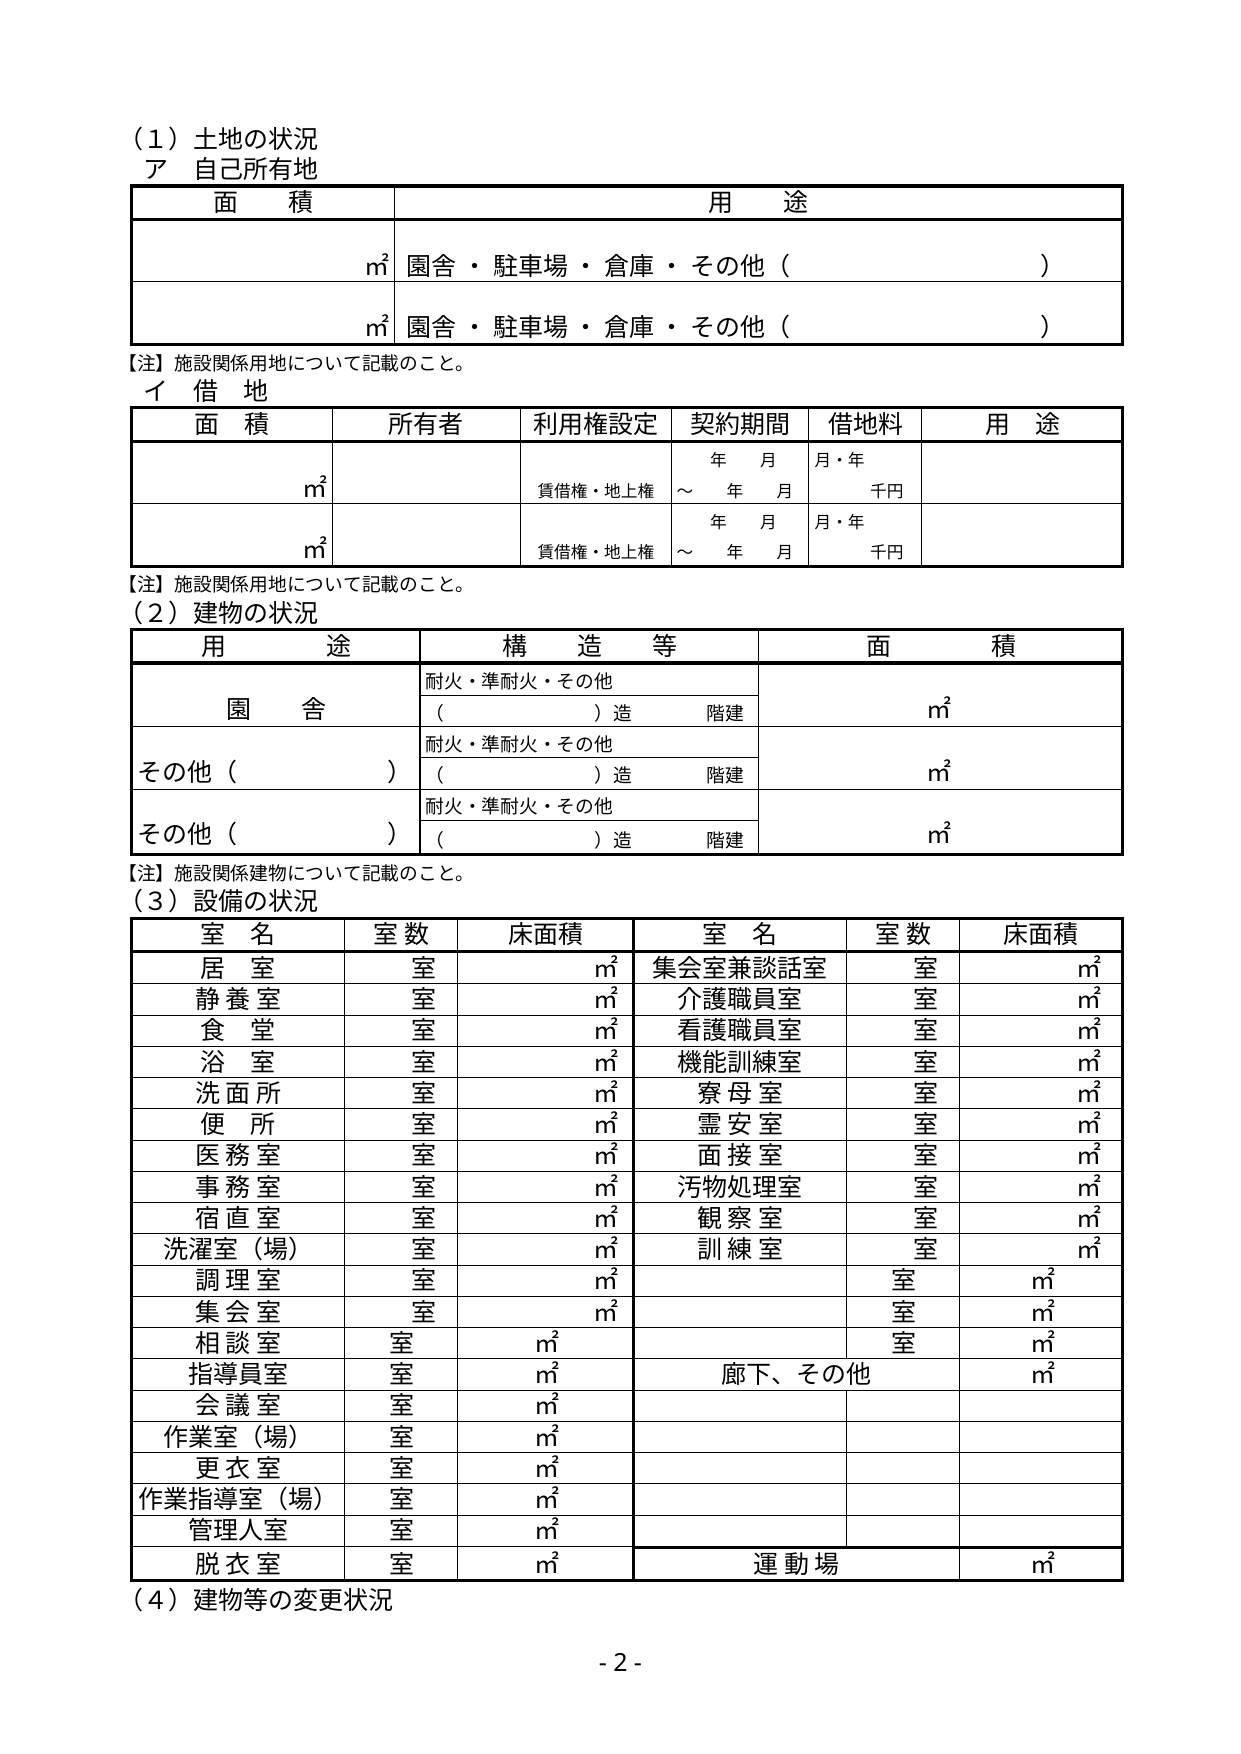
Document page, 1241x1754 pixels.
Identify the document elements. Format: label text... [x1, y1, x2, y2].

table_header 借地料 [809, 409, 921, 439]
table_cell [635, 1484, 846, 1514]
table_cell 洗濯室（場） [133, 1234, 344, 1264]
table_cell 浴 室 [133, 1047, 344, 1077]
table_cell 室 [847, 984, 959, 1014]
table_cell 園舎 ・ 駐車場 ・ 倉庫 ・ その他（ ） [395, 282, 1121, 343]
table_cell [960, 1422, 1121, 1452]
table_cell 介護職員室 [635, 984, 846, 1014]
table_cell 居 室 [133, 953, 344, 983]
table_cell [960, 1453, 1121, 1483]
table_cell 室 [345, 1234, 457, 1264]
table_cell ㎡ [458, 1453, 632, 1483]
table_cell 便 所 [133, 1109, 344, 1139]
table_cell ㎡ [458, 1172, 632, 1202]
table_cell ㎡ [458, 1516, 632, 1546]
table_cell ㎡ [960, 953, 1121, 983]
table_cell 室 [345, 1047, 457, 1077]
table_cell 室 [345, 1359, 457, 1389]
table_cell ㎡ [458, 1547, 632, 1579]
table_header 用 途 [922, 409, 1121, 439]
table_cell [847, 1484, 959, 1514]
table_cell 霊 安 室 [635, 1109, 846, 1139]
table_cell その他（ ） [133, 790, 419, 853]
table_cell [333, 504, 520, 564]
table_cell 室 [345, 1203, 457, 1233]
table_header 室 名 [133, 920, 344, 950]
table_cell ㎡ [960, 1297, 1121, 1327]
table_cell 室 [847, 1297, 959, 1327]
table_cell 機能訓練室 [635, 1047, 846, 1077]
table_cell 看護職員室 [635, 1016, 846, 1046]
table_header 面 積 [133, 409, 332, 439]
table_cell 室 [847, 1172, 959, 1202]
table_header 床面積 [960, 920, 1121, 950]
table_cell 医 務 室 [133, 1141, 344, 1171]
table_cell 室 [847, 1328, 959, 1358]
table_cell 調 理 室 [133, 1266, 344, 1296]
table_cell その他（ ） [133, 727, 419, 788]
table_cell ㎡ [759, 790, 1121, 853]
table_cell 室 [345, 1484, 457, 1514]
table_cell 耐火・準耐火・その他 [421, 665, 758, 695]
table_header 面 積 [759, 631, 1121, 661]
table_cell ㎡ [960, 1141, 1121, 1171]
table_cell ㎡ [960, 1109, 1121, 1139]
table_cell 室 [345, 1547, 457, 1579]
table_cell 室 [847, 1266, 959, 1296]
table_cell 面 接 室 [635, 1141, 846, 1171]
table_cell 耐火・準耐火・その他 [421, 727, 758, 757]
table_cell 脱 衣 室 [133, 1547, 344, 1579]
table_cell ㎡ [960, 1359, 1121, 1389]
table_header 所有者 [333, 409, 520, 439]
table_cell ㎡ [759, 665, 1121, 726]
table_header 室 数 [345, 920, 457, 950]
table_cell 室 [345, 1078, 457, 1108]
table_cell 作業室（場） [133, 1422, 344, 1452]
table_cell ㎡ [960, 984, 1121, 1014]
table_cell 食 堂 [133, 1016, 344, 1046]
table_cell 耐火・準耐火・その他 [421, 790, 758, 820]
table_cell 室 [345, 984, 457, 1014]
table_cell [960, 1484, 1121, 1514]
table_cell 室 [847, 1078, 959, 1108]
table_cell 室 [345, 1391, 457, 1421]
table_cell ㎡ [960, 1234, 1121, 1264]
text （２）建物の状況 [118, 598, 1122, 628]
table_cell [847, 1422, 959, 1452]
table_cell [960, 1516, 1121, 1546]
table_header 床面積 [458, 920, 632, 950]
table_cell 訓 練 室 [635, 1234, 846, 1264]
table_cell [847, 1391, 959, 1421]
table_cell 管理人室 [133, 1516, 344, 1546]
table_cell ㎡ [458, 1297, 632, 1327]
table_cell （ ）造 階建 [421, 758, 758, 788]
table_cell 室 [345, 1328, 457, 1358]
table_cell [635, 1422, 846, 1452]
table_cell ㎡ [458, 1078, 632, 1108]
table_cell ㎡ [458, 1484, 632, 1514]
table_cell 静 養 室 [133, 984, 344, 1014]
table_cell [333, 443, 520, 503]
table_cell ㎡ [133, 504, 332, 564]
table_cell 月・年 千円 [809, 443, 921, 503]
table_cell ㎡ [458, 1391, 632, 1421]
table_cell 更 衣 室 [133, 1453, 344, 1483]
table_cell ㎡ [458, 984, 632, 1014]
table_cell 賃借権・地上権 [521, 504, 671, 564]
text （４）建物等の変更状況 [118, 1582, 1122, 1616]
table_cell [847, 1453, 959, 1483]
table_cell 月・年 千円 [809, 504, 921, 564]
table_cell 室 [345, 1422, 457, 1452]
table_cell （ ）造 階建 [421, 821, 758, 853]
table_cell （ ）造 階建 [421, 696, 758, 726]
table_cell ㎡ [960, 1078, 1121, 1108]
text ア 自己所有地 [118, 154, 1122, 184]
table_cell ㎡ [458, 953, 632, 983]
table_cell [960, 1391, 1121, 1421]
table_cell ㎡ [960, 1266, 1121, 1296]
table_cell [922, 443, 1121, 503]
table_cell ㎡ [960, 1203, 1121, 1233]
table_cell 事 務 室 [133, 1172, 344, 1202]
table_cell 室 [345, 1516, 457, 1546]
table_cell 室 [847, 1141, 959, 1171]
table_cell [635, 1391, 846, 1421]
table_cell 作業指導室（場） [133, 1484, 344, 1514]
table_cell ㎡ [133, 443, 332, 503]
text 【注】施設関係用地について記載のこと。 [118, 346, 1122, 376]
table_cell 宿 直 室 [133, 1203, 344, 1233]
table_header 用 途 [133, 631, 419, 661]
table_cell 年 月 ～ 年 月 [672, 504, 808, 564]
table_cell 室 [345, 1453, 457, 1483]
table_cell 室 [847, 1016, 959, 1046]
table_cell 室 [847, 953, 959, 983]
table_cell [847, 1516, 959, 1546]
table_cell 運 動 場 [635, 1549, 959, 1579]
table_cell ㎡ [458, 1203, 632, 1233]
table_cell ㎡ [960, 1016, 1121, 1046]
text （３）設備の状況 [118, 886, 1122, 917]
table_header 契約期間 [672, 409, 808, 439]
table_cell ㎡ [458, 1422, 632, 1452]
table_cell [635, 1297, 846, 1327]
table_header 利用権設定 [521, 409, 671, 439]
table_cell 室 [847, 1109, 959, 1139]
table_cell 廊下、その他 [635, 1359, 959, 1389]
table_cell 園 舎 [133, 665, 419, 726]
table_cell 集会室兼談話室 [635, 953, 846, 983]
table_cell 園舎 ・ 駐車場 ・ 倉庫 ・ その他（ ） [395, 221, 1121, 281]
table_header 室 数 [847, 920, 959, 950]
table_cell ㎡ [133, 282, 394, 343]
table_cell ㎡ [458, 1359, 632, 1389]
table_cell ㎡ [759, 727, 1121, 788]
table_cell 室 [345, 1016, 457, 1046]
table_cell 会 議 室 [133, 1391, 344, 1421]
table_cell 洗 面 所 [133, 1078, 344, 1108]
table_cell ㎡ [458, 1016, 632, 1046]
table_header 室 名 [635, 920, 846, 950]
table_cell 指導員室 [133, 1359, 344, 1389]
table_header 用 途 [395, 188, 1121, 218]
text 【注】施設関係用地について記載のこと。 [118, 568, 1122, 598]
table_cell ㎡ [458, 1328, 632, 1358]
table_cell ㎡ [960, 1328, 1121, 1358]
table_cell 室 [345, 1109, 457, 1139]
table_cell 賃借権・地上権 [521, 443, 671, 503]
table_cell 室 [345, 1141, 457, 1171]
table_cell [635, 1516, 846, 1546]
table_cell 室 [345, 953, 457, 983]
table_cell [635, 1266, 846, 1296]
table_cell ㎡ [133, 221, 394, 281]
table_cell 年 月 ～ 年 月 [672, 443, 808, 503]
table_cell [922, 504, 1121, 564]
table_cell 室 [345, 1172, 457, 1202]
table_cell ㎡ [458, 1109, 632, 1139]
table_cell 汚物処理室 [635, 1172, 846, 1202]
table_cell 室 [345, 1297, 457, 1327]
table_cell 寮 母 室 [635, 1078, 846, 1108]
table_cell ㎡ [960, 1172, 1121, 1202]
table_cell ㎡ [458, 1234, 632, 1264]
table_cell ㎡ [960, 1549, 1121, 1579]
table_header 面 積 [133, 188, 394, 218]
table_cell 相 談 室 [133, 1328, 344, 1358]
table_cell [635, 1328, 846, 1358]
table_cell ㎡ [458, 1141, 632, 1171]
table_cell 室 [847, 1234, 959, 1264]
table_cell [635, 1453, 846, 1483]
table_cell 室 [847, 1047, 959, 1077]
table_cell 室 [847, 1203, 959, 1233]
table_cell 室 [345, 1266, 457, 1296]
table_cell 観 察 室 [635, 1203, 846, 1233]
table_cell ㎡ [960, 1047, 1121, 1077]
text 【注】施設関係建物について記載のこと。 [118, 856, 1122, 886]
table_cell ㎡ [458, 1047, 632, 1077]
table_header 構 造 等 [421, 631, 758, 661]
text イ 借 地 [118, 376, 1122, 406]
table_cell ㎡ [458, 1266, 632, 1296]
table_cell 集 会 室 [133, 1297, 344, 1327]
text （１）土地の状況 [118, 124, 1122, 154]
